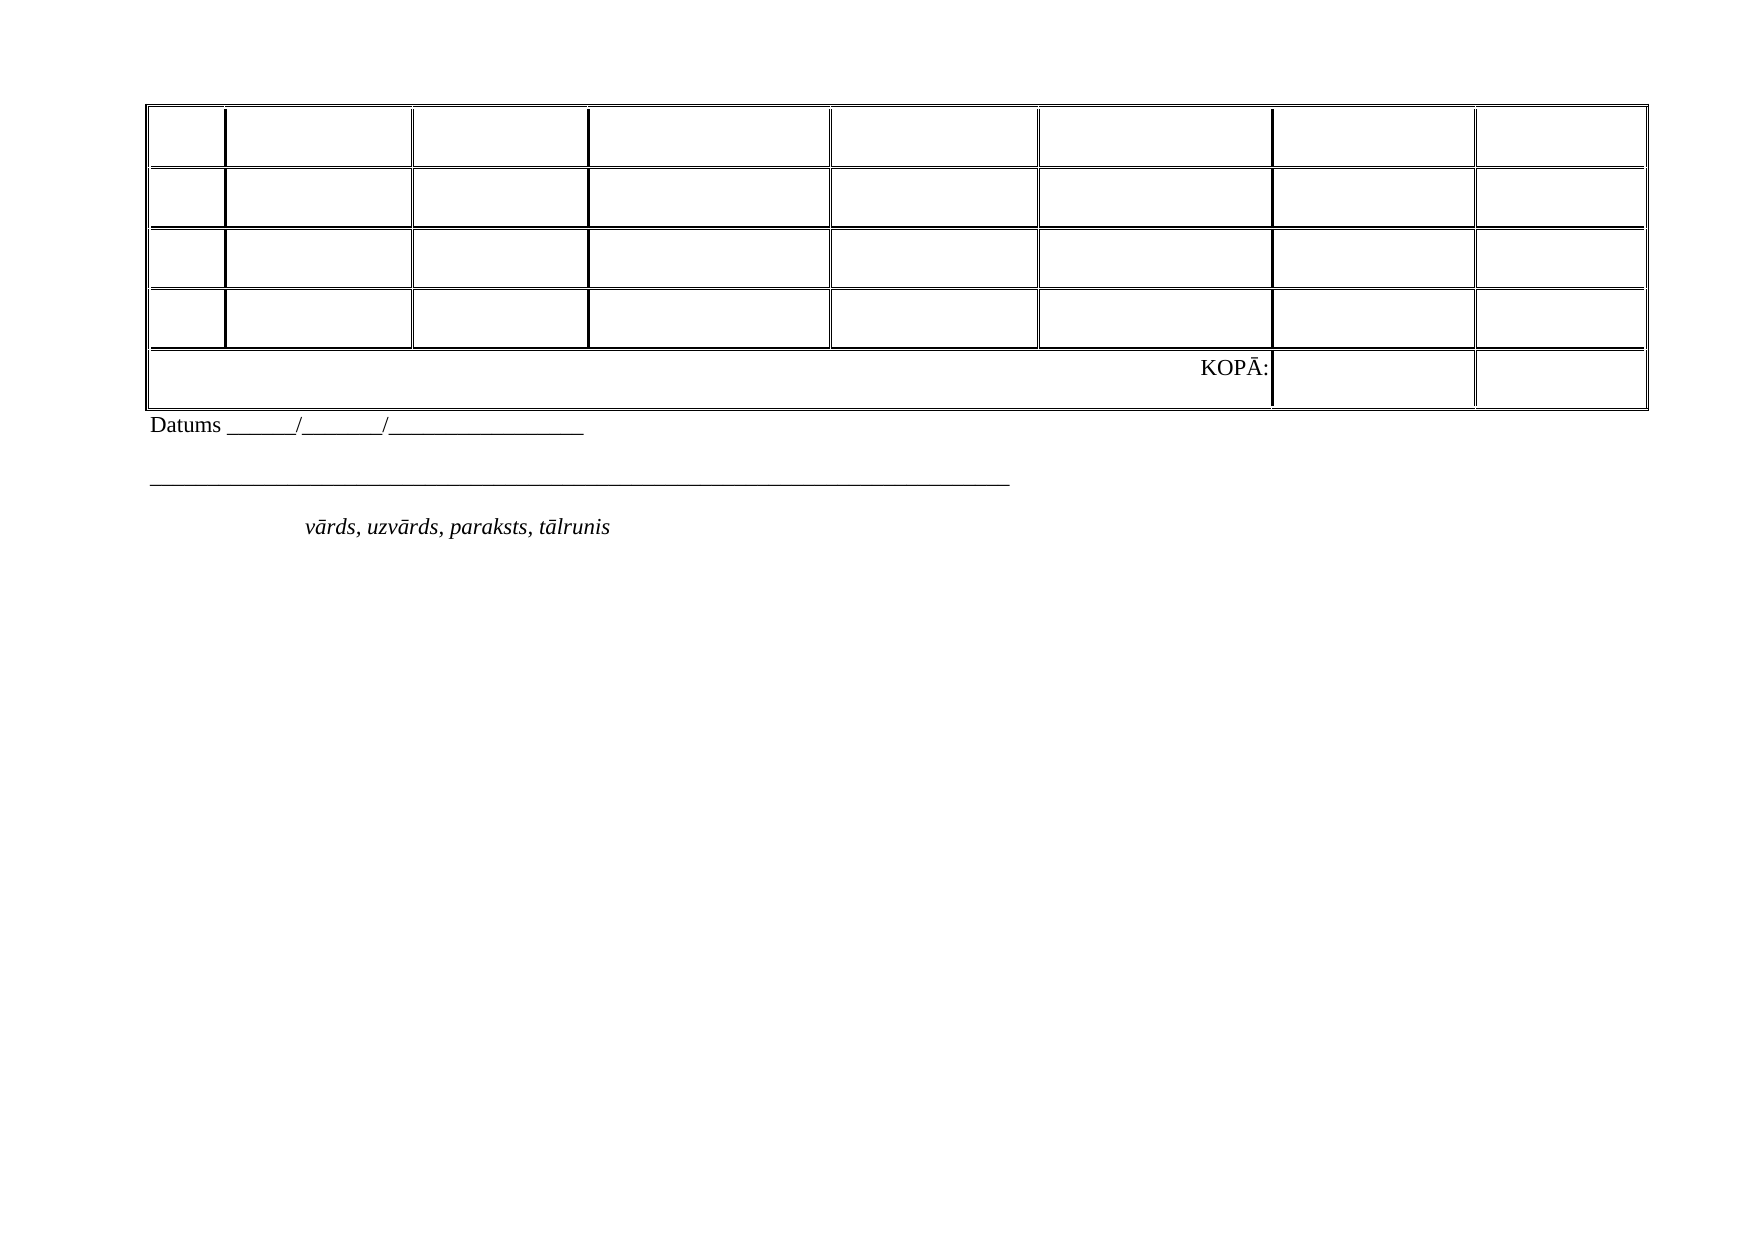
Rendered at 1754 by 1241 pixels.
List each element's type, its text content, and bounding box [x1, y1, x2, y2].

table_cell [831, 107, 1039, 166]
table_cell [1040, 230, 1271, 287]
table_cell [227, 230, 411, 287]
table_cell [1476, 287, 1647, 347]
table_cell [1477, 226, 1646, 287]
table_cell [1039, 107, 1272, 166]
table_cell [1274, 230, 1474, 287]
table_cell [414, 290, 587, 347]
table_cell [1040, 169, 1271, 226]
table_cell [149, 105, 225, 166]
table_cell [590, 230, 829, 287]
table_cell [414, 230, 587, 287]
table_cell [227, 290, 411, 347]
table_cell [832, 230, 1037, 287]
table_cell [1476, 166, 1647, 226]
table_cell [1476, 107, 1646, 166]
table_cell [1476, 347, 1646, 408]
table_cell [147, 166, 225, 226]
table_cell [588, 107, 831, 166]
table_cell [147, 287, 225, 347]
table_cell [414, 169, 587, 226]
table_cell [590, 169, 829, 226]
table_cell [832, 169, 1037, 226]
table_cell [225, 107, 412, 166]
table_cell [1040, 290, 1271, 347]
table_cell [149, 226, 224, 287]
table_cell [590, 290, 829, 347]
text ___________________________________________________________________________ [150, 462, 1651, 488]
table_cell [1272, 351, 1476, 408]
text vārds, uzvārds, paraksts, tālrunis [150, 513, 1651, 539]
text Datums ______/_______/_________________ [150, 411, 1651, 437]
table_cell [1272, 107, 1476, 166]
table_cell [227, 169, 411, 226]
table_cell [1274, 290, 1474, 347]
table_cell [413, 105, 588, 166]
table_cell [1274, 169, 1474, 226]
table_cell [832, 290, 1037, 347]
table_cell KOPĀ: [149, 347, 1272, 408]
